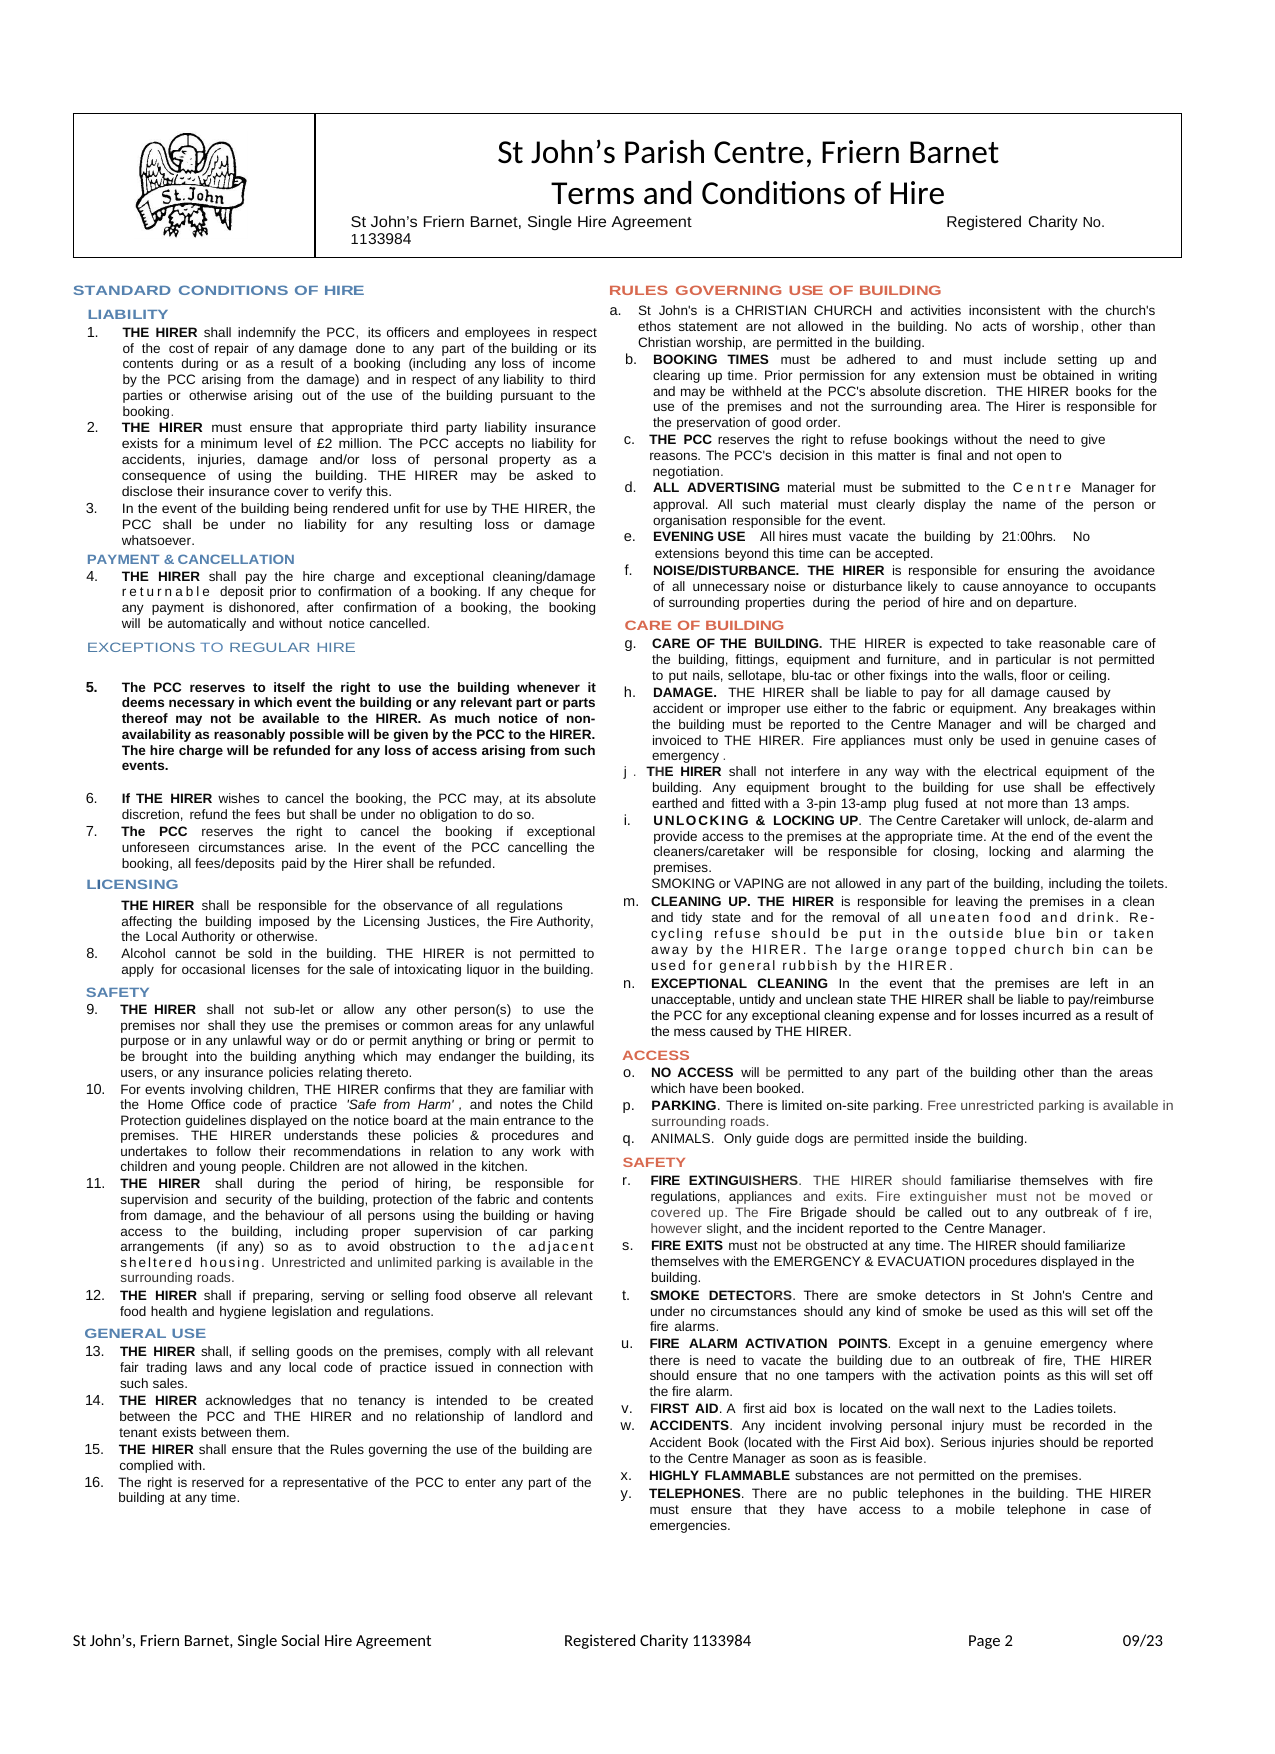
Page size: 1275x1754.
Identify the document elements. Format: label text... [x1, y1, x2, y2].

text CARE OF BUILDING [624, 618, 1181, 634]
list THE HIRER shall during the period of hiring, be responsible for supervision and security of the building, protection of the fabric and contents from damage, and the behaviour of all persons using the building or having access to the building, including proper supervision of car parking arrangements (if any) so as to avoid obstruction to the adjacent sheltered housing. Unrestricted and unlimited parking is available in the surrounding roads. [86, 1175, 594, 1286]
list ALL ADVERTISING material must be submitted to the Centre Manager for approval. All such material must clearly display the name of the person or organisation responsible for the event. [624, 479, 1156, 528]
list UNLOCKING & LOCKING UP. The Centre Caretaker will unlock, de-alarm and provide access to the premises at the appropriate time. At the end of the event the cleaners/caretaker will be responsible for closing, locking and alarming the premises. [623, 811, 1154, 875]
text extensions beyond this time can be accepted. [609, 545, 1181, 562]
text j . THE HIRER shall not interfere in any way with the electrical equipment of the building. Any equipment brought to the building for use shall be effectively earthed and fitted with a 3-pin 13-amp plug fused at not more than 13 amps. [623, 763, 1155, 811]
list Alcohol cannot be sold in the building. THE HIRER is not permitted to apply for occasional licenses for the sale of intoxicating liquor in the building. [86, 945, 595, 977]
list THE PCC reserves the right to refuse bookings without the need to give [623, 431, 1156, 447]
list The right is reserved for a representative of the PCC to enter any part of the building at any time. [84, 1473, 592, 1506]
list THE HIRER shall, if selling goods on the premises, comply with all relevant fair trading laws and any local code of practice issued in connection with such sales. [85, 1343, 594, 1391]
list FIRE ALARM ACTIVATION POINTS. Except in a genuine emergency where there is need to vacate the building due to an outbreak of fire, THE HIRER should ensure that no one tampers with the activation points as this will set off the fire alarm. [621, 1335, 1153, 1399]
list THE HIRER acknowledges that no tenancy is intended to be created between the PCC and THE HIRER and no relationship of landlord and tenant exists between them. [85, 1392, 593, 1440]
text PAYMENT &CANCELLATION [87, 552, 597, 567]
list THE HIRER shall pay the hire charge and exceptional cleaning/damage returnable deposit prior to confirmation of a booking. If any cheque for any payment is dishonored, after confirmation of a booking, the booking will be automatically and without notice cancelled. [86, 567, 596, 631]
list CARE OF THE BUILDING. THE HIRER is expected to take reasonable care of the building, fittings, equipment and furniture, and in particular is not permitted to put nails, sellotape, blu-tac or other fixings into the walls, floor or ceiling. [624, 635, 1155, 683]
text SAFETY [622, 1154, 1181, 1170]
text SAFETY [86, 984, 597, 1000]
picture [133, 131, 248, 239]
list If THE HIRER wishes to cancel the booking, the PCC may, at its absolute discretion, refund the fees but shall be under no obligation to do so. [86, 790, 596, 822]
list ACCIDENTS. Any incident involving personal injury must be recorded in the Accident Book (located with the First Aid box). Serious injuries should be reported to the Centre Manager as soon as is feasible. [620, 1417, 1153, 1466]
text accident or improper use either to the fabric or equipment. Any breakages within the building must be reported to the Centre Manager and will be charged and invoiced to THE HIRER. Fire appliances must only be used in genuine cases of emergency . [652, 701, 1156, 763]
list HIGHLY FLAMMABLE substances are not permitted on the premises. [620, 1467, 1152, 1483]
list NO ACCESS will be permitted to any part of the building other than the areas which have been booked. [623, 1064, 1154, 1096]
text ACCESS [622, 1047, 1181, 1063]
list St John's is a CHRISTIAN CHURCH and activities inconsistent with the church's ethos statement are not allowed in the building. No acts of worship, other than Christian worship, are permitted in the building. [609, 301, 1156, 350]
list THE HIRER must ensure that appropriate third party liability insurance exists for a minimum level of £2 million. The PCC accepts no liability for accidents, injuries, damage and/or loss of personal property as a consequence of using the building. THE HIRER may be asked to disclose their insurance cover to verify this. [87, 419, 596, 499]
list DAMAGE. THE HIRER shall be liable to pay for all damage caused by [624, 684, 1181, 701]
text THE HIRER shall be responsible for the observance of all regulations affecting the building imposed by the Licensing Justices, the Fire Authority, the Local Authority or otherwise. [121, 898, 597, 944]
list CLEANING UP. THE HIRER is responsible for leaving the premises in a clean and tidy state and for the removal of all uneaten food and drink. Re-cycling refuse should be put in the outside blue bin or taken away by the HIRER. The large orange topped church bin can be used for general rubbish by the HIRER. [623, 893, 1155, 973]
text LIABILITY [87, 307, 597, 322]
list THE HIRER shall ensure that the Rules governing the use of the building are complied with. [84, 1440, 592, 1473]
table_header [74, 114, 314, 257]
text EXCEPTIONS TO REGULAR HIRE [87, 639, 597, 655]
list SMOKE DETECTORS. There are smoke detectors in St John's Centre and under no circumstances should any kind of smoke be used as this will set off the fire alarms. [622, 1287, 1153, 1335]
list EVENING USE All hires must vacate the building by 21:00hrs. No [623, 528, 1181, 545]
list The PCC reserves to itself the right to use the building whenever it deems necessary in which event the building or any relevant part or parts thereof may not be available to the HIRER. As much notice of non-availability as reasonably possible will be given by the PCC to the HIRER. The hire charge will be refunded for any loss of access arising from such events. [86, 678, 596, 774]
list THE HIRER shall indemnify the PCC, its officers and employees in respect of the cost of repair of any damage done to any part of the building or its contents during or as a result of a booking (including any loss of income by the PCC arising from the damage) and in respect of any liability to third parties or otherwise arising out of the use of the building pursuant to the booking. [87, 323, 597, 419]
list FIRE EXTINGUISHERS. THE HIRER should familiarise themselves with fire regulations, appliances and exits. Fire extinguisher must not be moved or covered up. The Fire Brigade should be called out to any outbreak of f ire, however slight, and the incident reported to the Centre Manager. [622, 1172, 1153, 1237]
text SMOKING or VAPING are not allowed in any part of the building, including the toilets. [651, 876, 1181, 892]
subtitle RULES GOVERNING USE OF BUILDING [609, 283, 1181, 298]
list PARKING. There is limited on-site parking. Free unrestricted parking is available in surrounding roads. [622, 1097, 1181, 1129]
list FIRE EXITS must not be obstructed at any time. The HIRER should familiarize themselves with the EMERGENCY & EVACUATION procedures displayed in the building. [622, 1237, 1181, 1286]
text negotiation. [638, 463, 1156, 479]
text GENERAL USE [84, 1326, 597, 1342]
list ANIMALS. Only guide dogs are permitted inside the building. [622, 1129, 1181, 1146]
list THE HIRER shall not sub-let or allow any other person(s) to use the premises nor shall they use the premises or common areas for any unlawful purpose or in any unlawful way or do or permit anything or bring or permit to be brought into the building anything which may endanger the building, its users, or any insurance policies relating thereto. [86, 1001, 595, 1080]
list For events involving children, THE HIRER confirms that they are familiar with the Home Office code of practice 'Safe from Harm' , and notes the Child Protection guidelines displayed on the notice board at the main entrance to the premises. THE HIRER understands these policies & procedures and undertakes to follow their recommendations in relation to any work with children and young people. Children are not allowed in the kitchen. [86, 1080, 594, 1175]
table_header St John’s Parish Centre, Friern Barnet Terms and Conditions of Hire St John’s Friern Barnet, Single Hire Agreement Registered Charity No. 1133984 [316, 114, 1181, 257]
list In the event of the building being rendered unfit for use by THE HIRER, the PCC shall be under no liability for any resulting loss or damage whatsoever. [86, 500, 595, 548]
list THE HIRER shall if preparing, serving or selling food observe all relevant food health and hygiene legislation and regulations. [85, 1287, 593, 1319]
list The PCC reserves the right to cancel the booking if exceptional unforeseen circumstances arise. In the event of the PCC cancelling the booking, all fees/deposits paid by the Hirer shall be refunded. [86, 823, 595, 871]
subtitle STANDARD CONDITIONS OF HIRE [73, 283, 597, 298]
list TELEPHONES. There are no public telephones in the building. THE HIRER must ensure that they have access to a mobile telephone in case of emergencies. [620, 1484, 1152, 1534]
text reasons. The PCC's decision in this matter is final and not open to [638, 448, 1156, 463]
list BOOKING TIMES must be adhered to and must include setting up and clearing up time. Prior permission for any extension must be obtained in writing and may be withheld at the PCC's absolute discretion. THE HIRER books for the use of the premises and not the surrounding area. The Hirer is responsible for the preservation of good order. [625, 351, 1157, 430]
list FIRST AID. A first aid box is located on the wall next to the Ladies toilets. [621, 1400, 1152, 1416]
text LICENSING [86, 877, 597, 892]
list EXCEPTIONAL CLEANING In the event that the premises are left in an unacceptable, untidy and unclean state THE HIRER shall be liable to pay/reimburse the PCC for any exceptional cleaning expense and for losses incurred as a result of the mess caused by THE HIRER. [623, 975, 1155, 1039]
list NOISE/DISTURBANCE. THE HIRER is responsible for ensuring the avoidance of all unnecessary noise or disturbance likely to cause annoyance to occupants of surrounding properties during the period of hire and on departure. [624, 562, 1156, 610]
